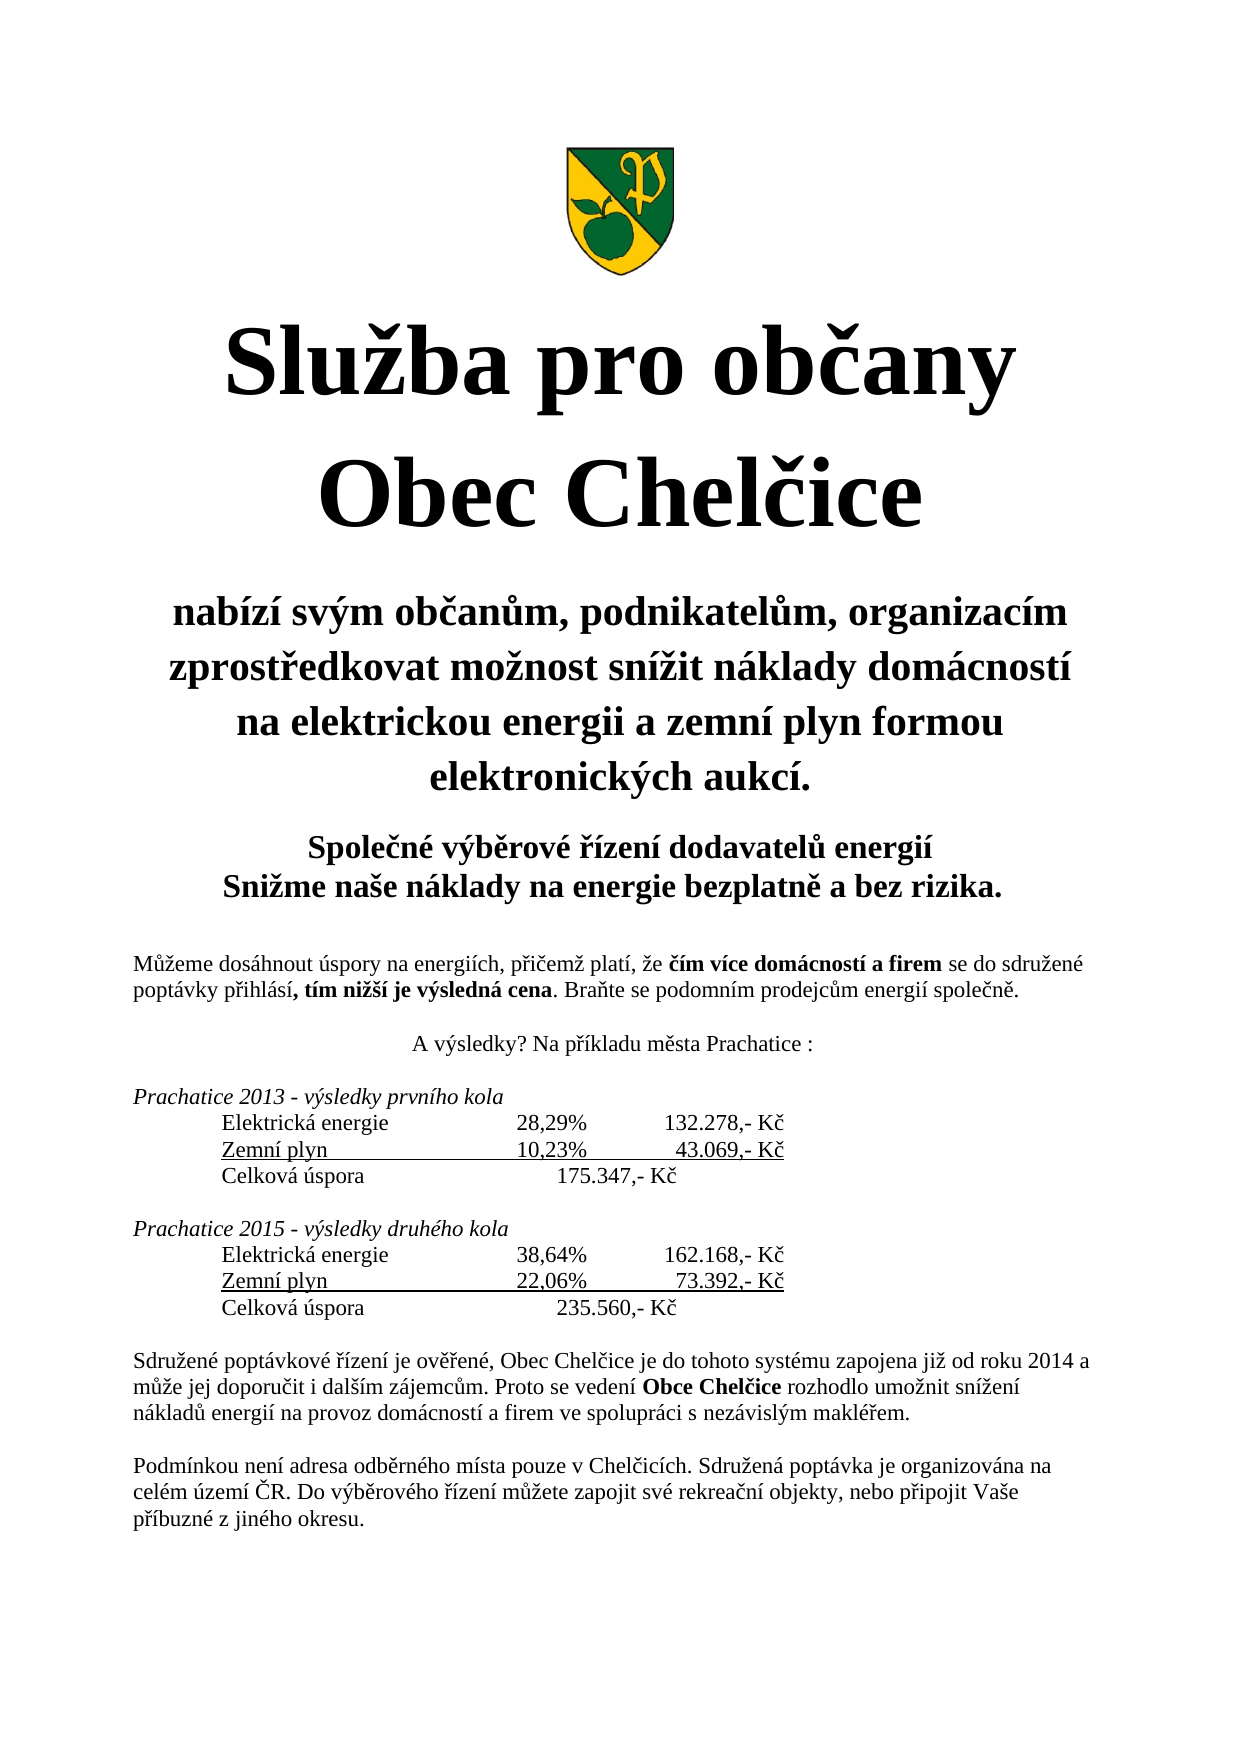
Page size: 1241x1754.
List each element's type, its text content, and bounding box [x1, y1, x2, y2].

text Můžeme dosáhnout úspory na energiích, přičemž platí, že čím více domácností a firem se do sdružené poptávky přihlásí, tím nižší je výsledná cena. Braňte se podomním prodejcům energií společně. [133, 950, 1093, 1002]
text Zemní plyn 10,23% 43.069,- Kč [133, 1136, 1093, 1162]
text Elektrická energie 38,64% 162.168,- Kč [133, 1241, 1093, 1268]
text A výsledky? Na příkladu města Prachatice : [133, 1030, 1093, 1057]
text Snižme naše náklady na energie bezplatně a bez rizika. [133, 866, 1093, 904]
text Podmínkou není adresa odběrného místa pouze v Chelčicích. Sdružená poptávka je organizována na celém území ČR. Do výběrového řízení můžete zapojit své rekreační objekty, nebo připojit Vaše příbuzné z jiného okresu. [133, 1452, 1093, 1531]
text Prachatice 2015 - výsledky druhého kola [133, 1215, 1093, 1241]
text Prachatice 2013 - výsledky prvního kola [133, 1083, 1093, 1109]
picture [566, 147, 674, 276]
text Zemní plyn 22,06% 73.392,- Kč [133, 1268, 1093, 1294]
text Elektrická energie 28,29% 132.278,- Kč [133, 1109, 1093, 1136]
text Celková úspora 235.560,- Kč [133, 1294, 1093, 1320]
text Sdružené poptávkové řízení je ověřené, Obec Chelčice je do tohoto systému zapojena již od roku 2014 a může jej doporučit i dalším zájemcům. Proto se vedení Obce Chelčice rozhodlo umožnit snížení nákladů energií na provoz domácností a firem ve spolupráci s nezávislým makléřem. [133, 1347, 1093, 1426]
text nabízí svým občanům, podnikatelům, organizacím zprostředkovat možnost snížit náklady domácností na elektrickou energii a zemní plyn formou elektronických aukcí. [148, 586, 1093, 799]
text Celková úspora 175.347,- Kč [133, 1162, 1093, 1188]
text Služba pro občany Obec Chelčice [148, 301, 1093, 548]
text Společné výběrové řízení dodavatelů energií [148, 827, 1093, 866]
